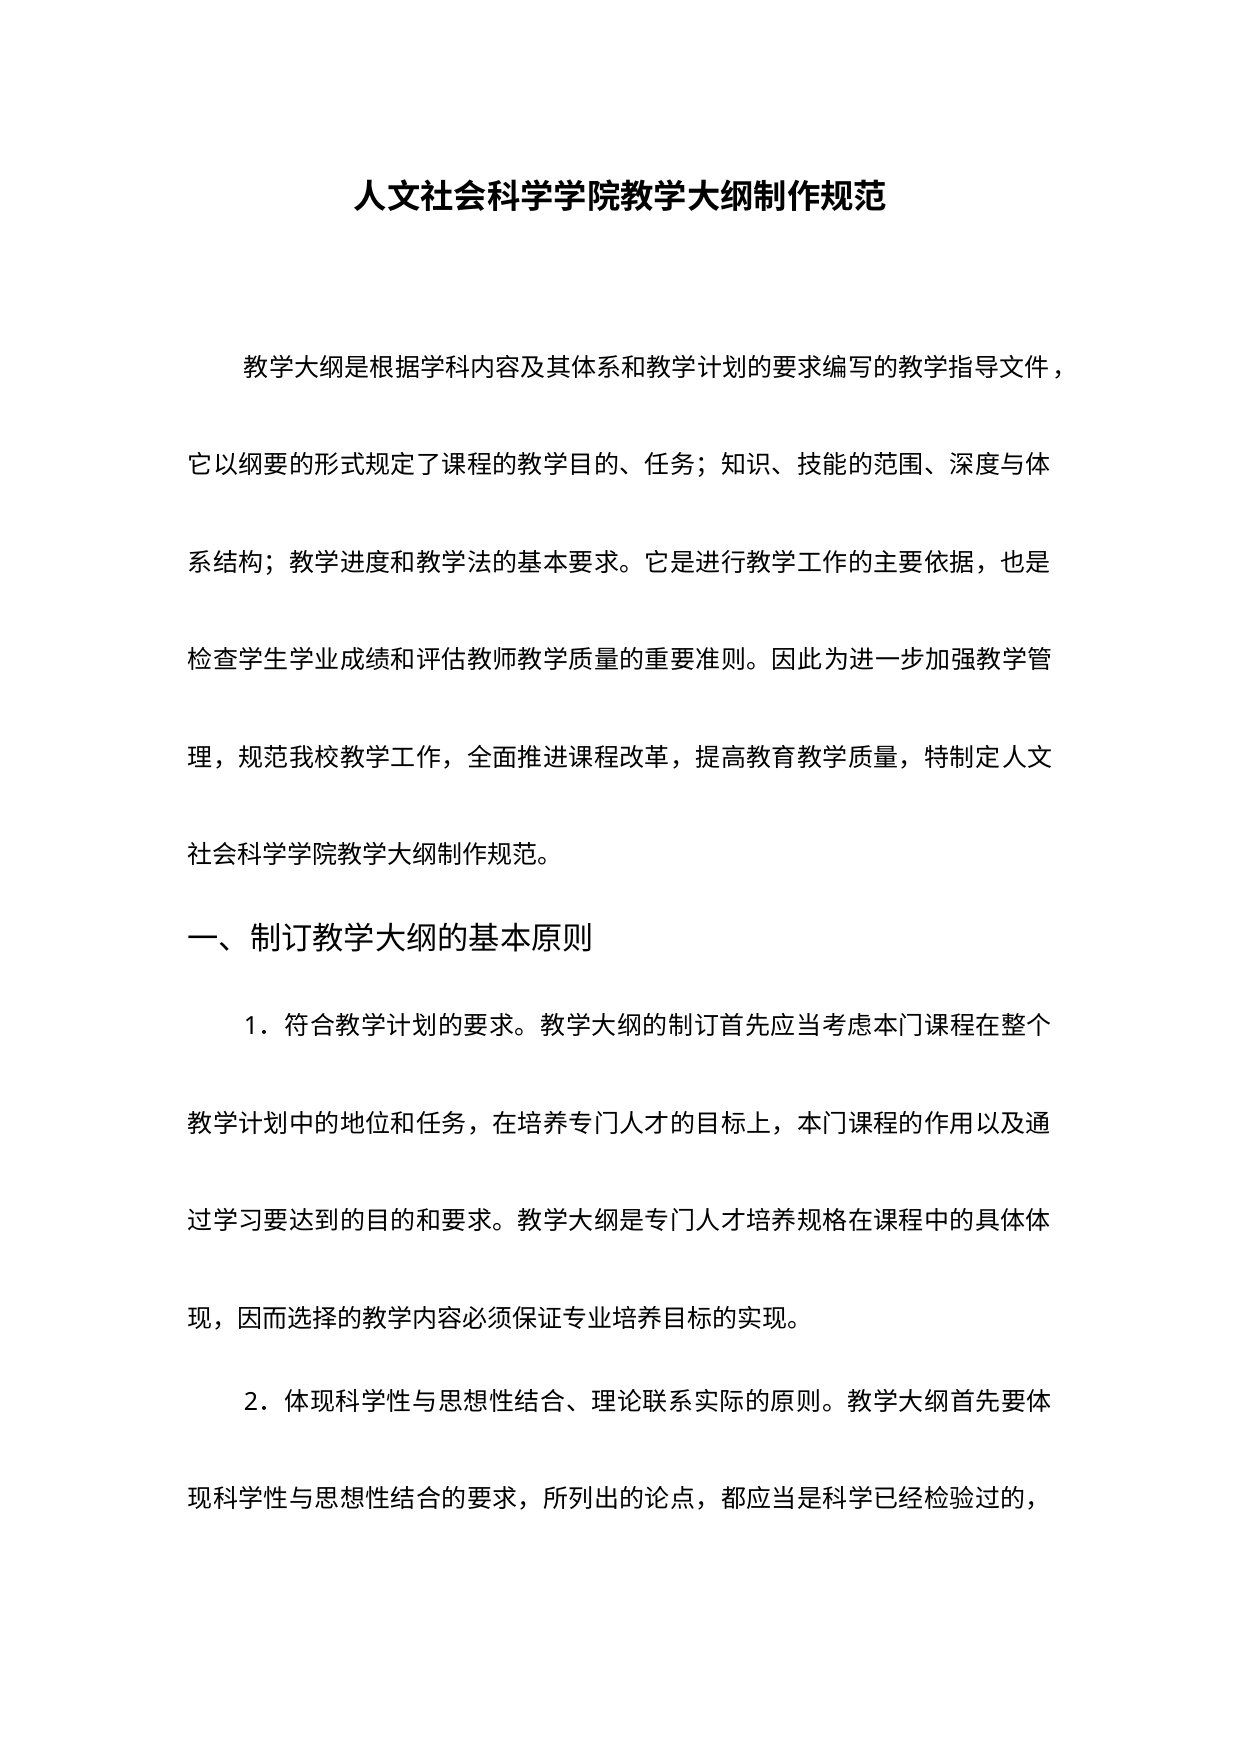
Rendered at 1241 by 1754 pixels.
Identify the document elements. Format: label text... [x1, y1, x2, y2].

text 人文社会科学学院教学大纲制作规范 [187, 162, 1053, 227]
text 1．符合教学计划的要求。教学大纲的制订首先应当考虑本门课程在整个教学计划中的地位和任务，在培养专门人才的目标上，本门课程的作用以及通过学习要达到的目的和要求。教学大纲是专门人才培养规格在课程中的具体体现，因而选择的教学内容必须保证专业培养目标的实现。 [187, 991, 1053, 1349]
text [187, 1367, 1053, 1529]
text 教学大纲是根据学科内容及其体系和教学计划的要求编写的教学指导文件，它以纲要的形式规定了课程的教学目的、任务；知识、技能的范围、深度与体系结构；教学进度和教学法的基本要求。它是进行教学工作的主要依据，也是检查学生学业成绩和评估教师教学质量的重要准则。因此为进一步加强教学管理，规范我校教学工作，全面推进课程改革，提高教育教学质量，特制定人文社会科学学院教学大纲制作规范。 [187, 333, 1053, 886]
text 一、制订教学大纲的基本原则 [187, 904, 1053, 969]
